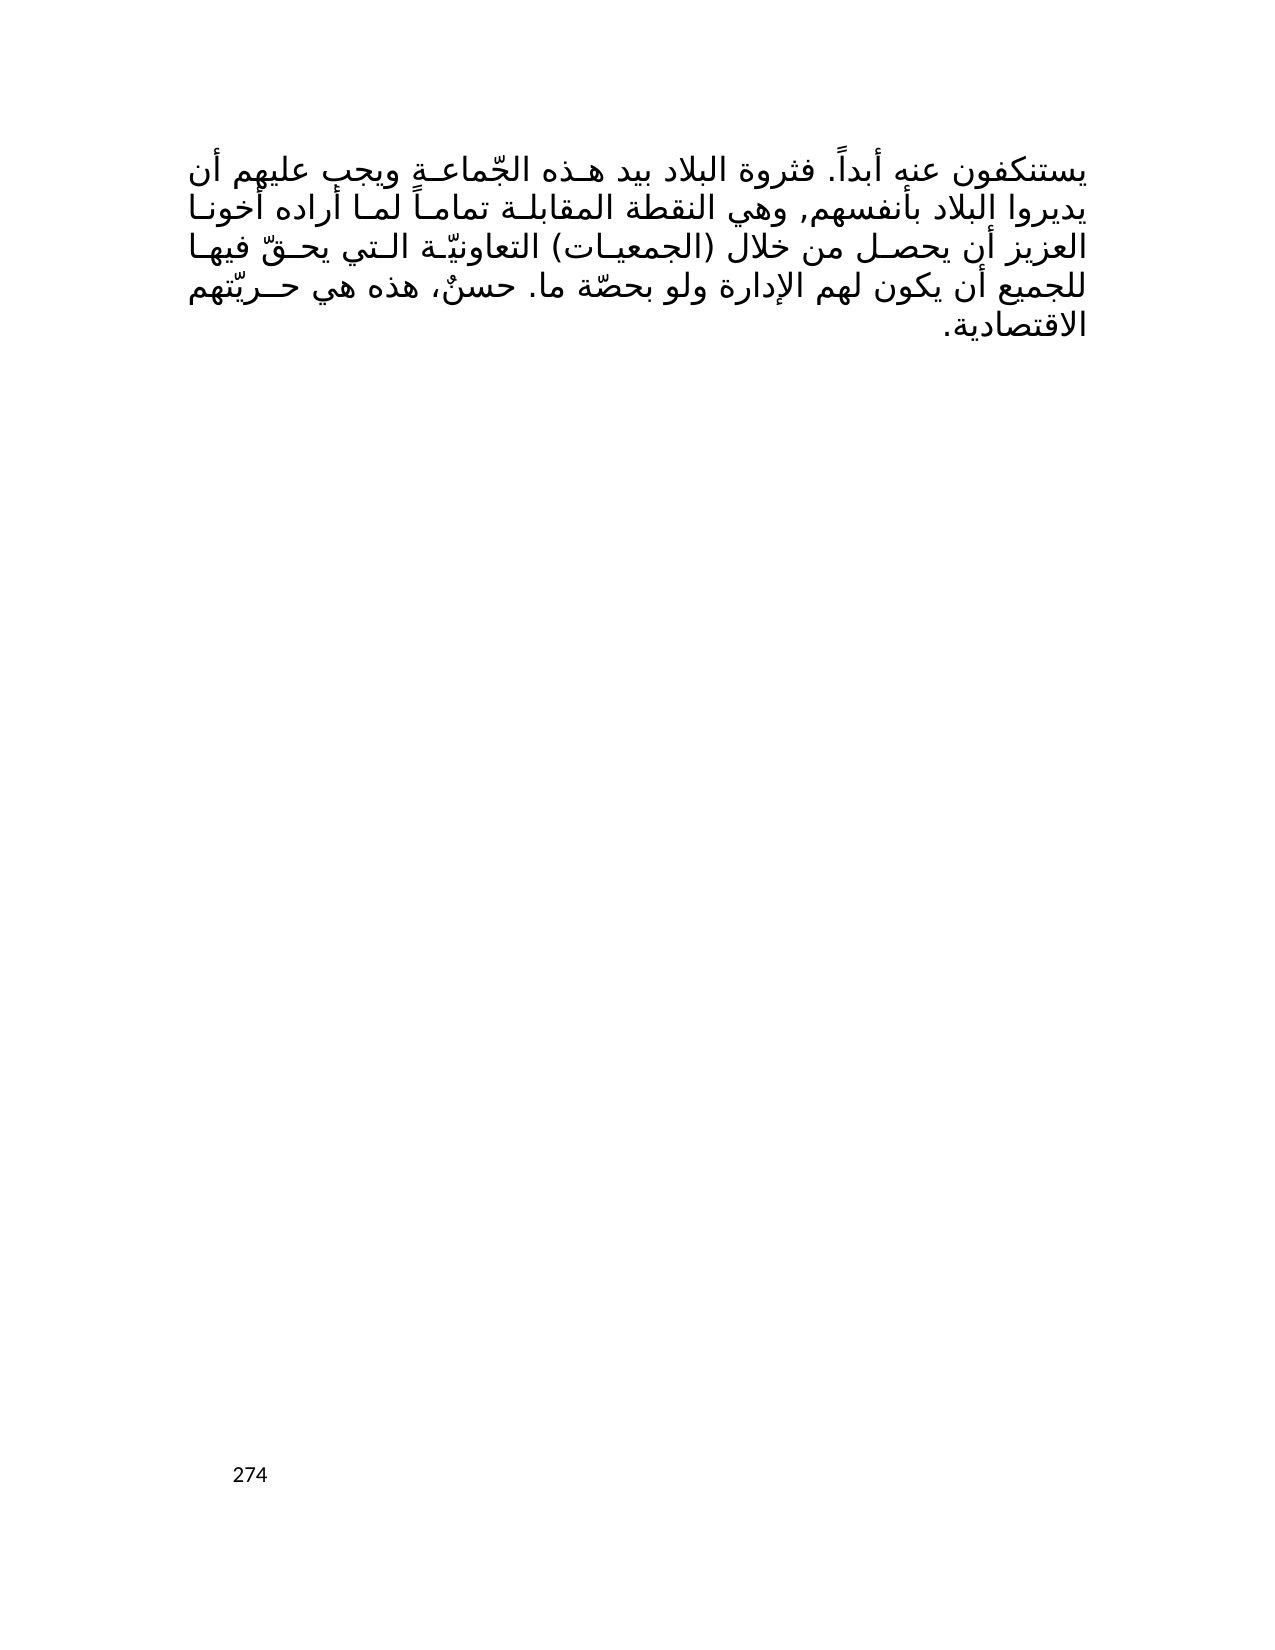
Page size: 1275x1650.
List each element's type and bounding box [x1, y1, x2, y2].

text [187, 150, 1087, 344]
